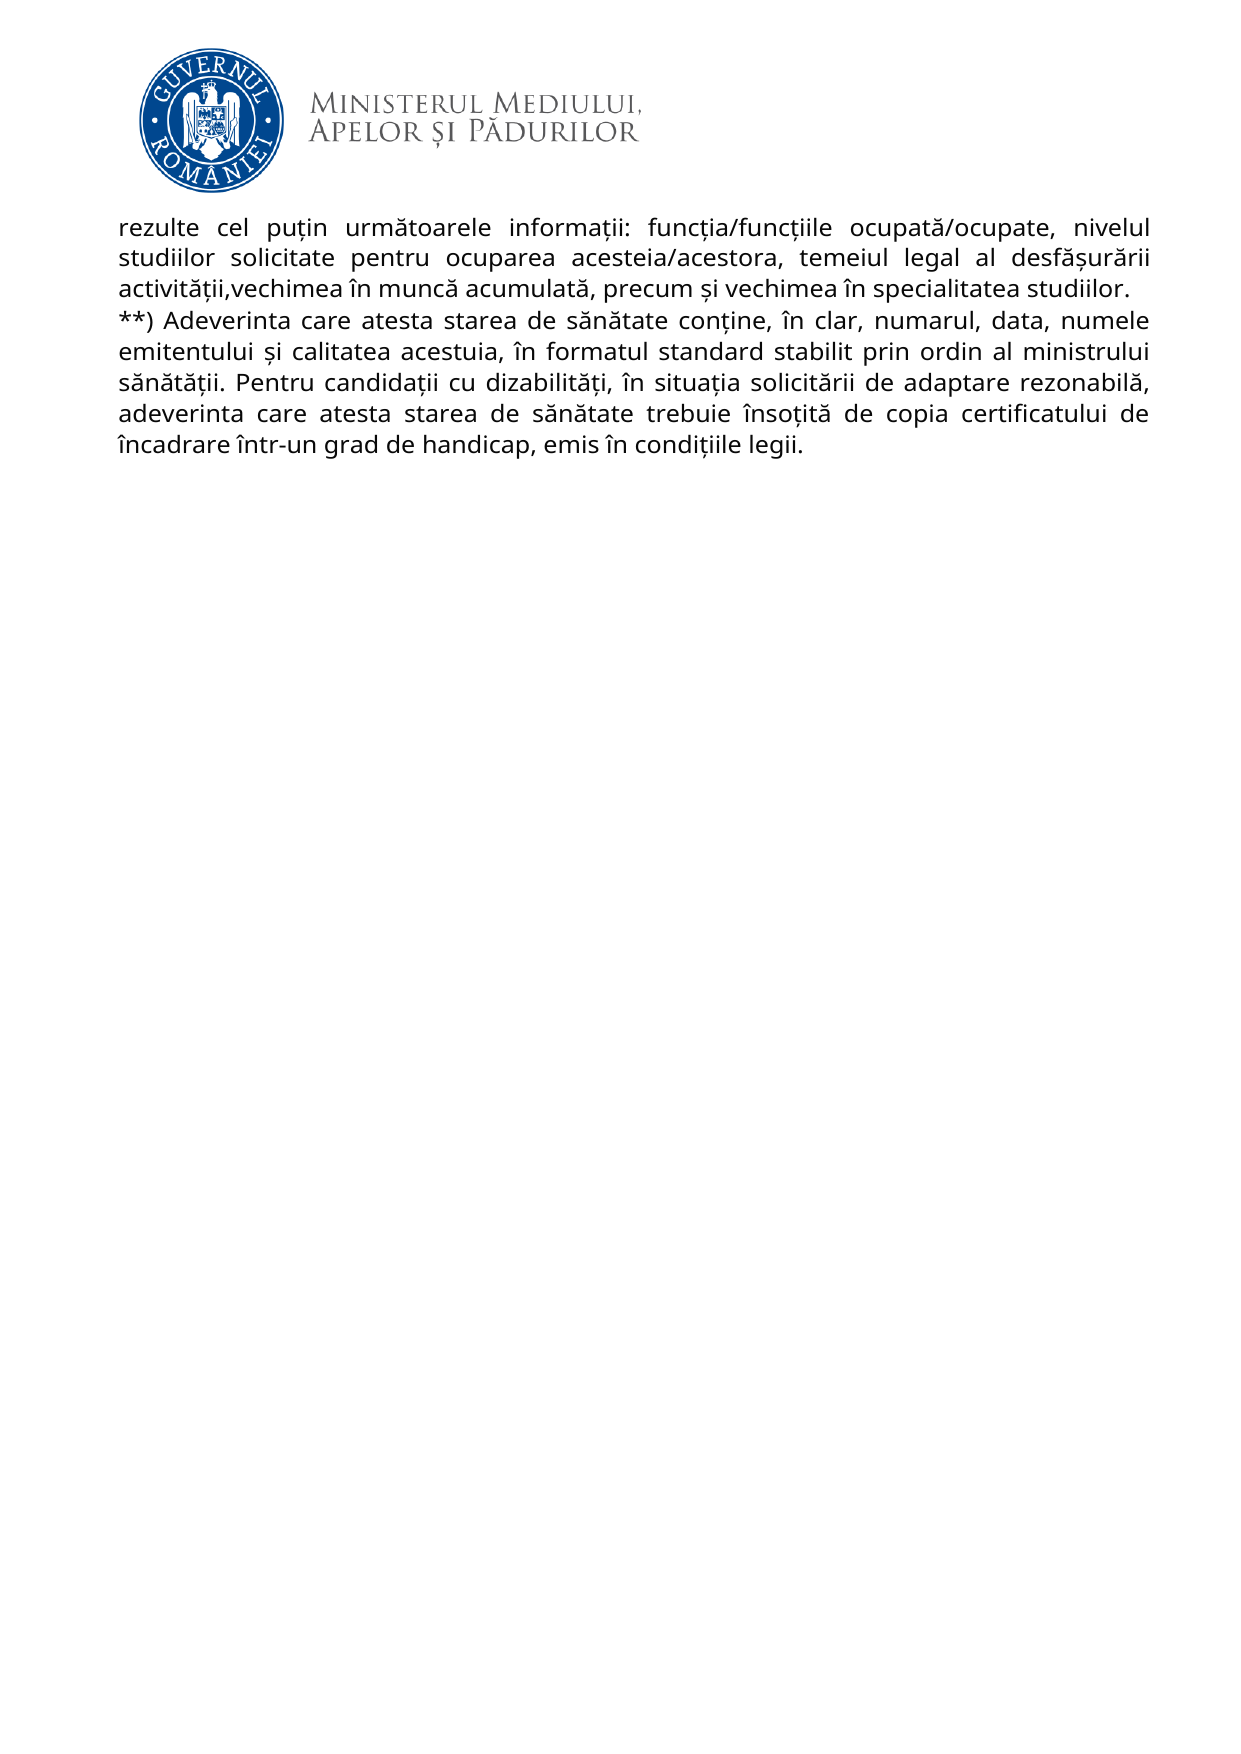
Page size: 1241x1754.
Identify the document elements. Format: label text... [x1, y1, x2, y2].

picture [137, 45, 668, 193]
text **) Adeverinta care atesta starea de sănătate conține, în clar, numarul, data, numele emitentului și calitatea acestuia, în formatul standard stabilit prin ordin al ministrului sănătății. Pentru candidații cu dizabilități, în situația solicitării de adaptare rezonabilă, adeverinta care atesta starea de sănătate trebuie însoțită de copia certificatului de încadrare într-un grad de handicap, emis în condițiile legii. [118, 305, 1152, 460]
